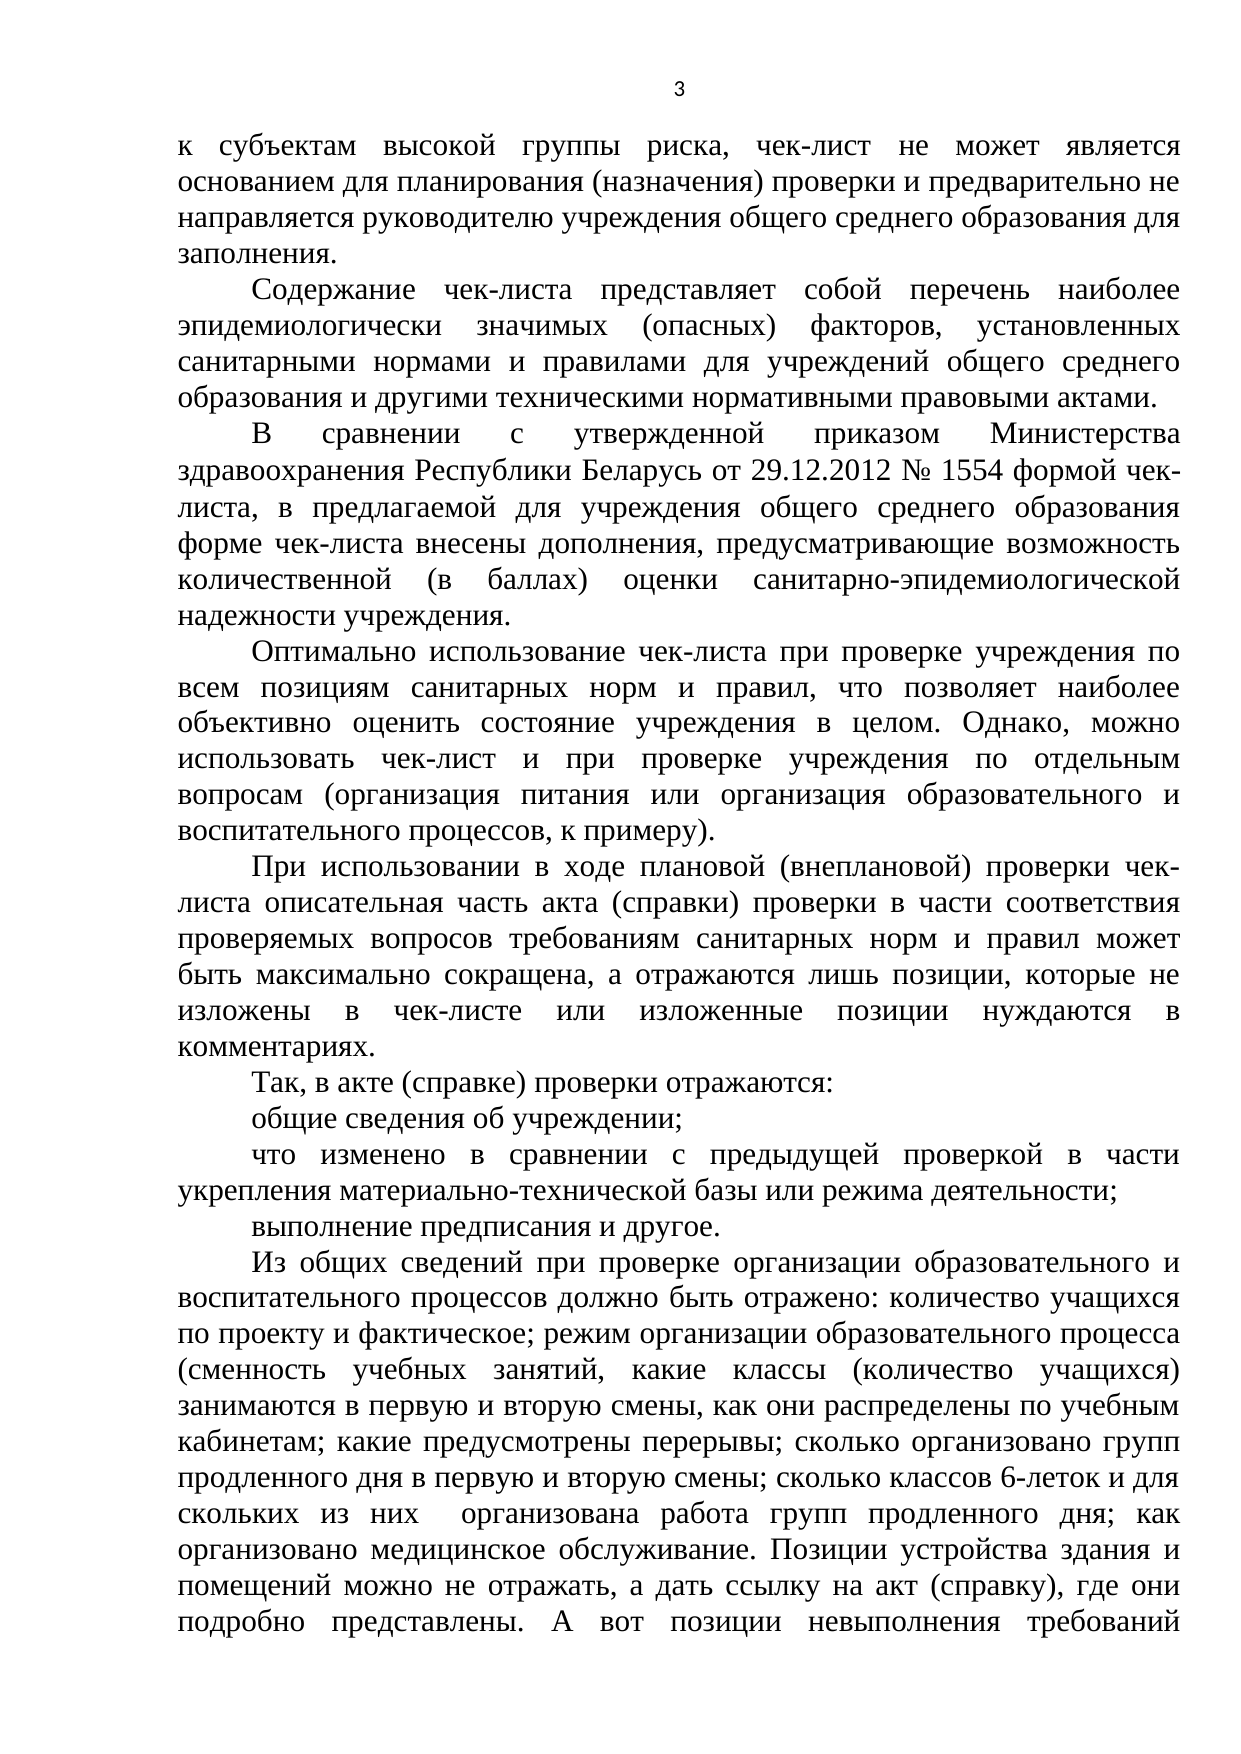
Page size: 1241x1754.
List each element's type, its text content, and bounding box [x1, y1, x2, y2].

text выполнение предписания и другое. [177, 1207, 1181, 1243]
text Оптимально использование чек-листа при проверке учреждения по всем позициям санитарных норм и правил, что позволяет наиболее объективно оценить состояние учреждения в целом. Однако, можно использовать чек-лист и при проверке учреждения по отдельным вопросам (организация питания или организация образовательного и воспитательного процессов, к примеру). [177, 632, 1181, 847]
text При использовании в ходе плановой (внеплановой) проверки чек-листа описательная часть акта (справки) проверки в части соответствия проверяемых вопросов требованиям санитарных норм и правил может быть максимально сокращена, а отражаются лишь позиции, которые не изложены в чек-листе или изложенные позиции нуждаются в комментариях. [177, 847, 1181, 1063]
text Содержание чек-листа представляет собой перечень наиболее эпидемиологически значимых (опасных) факторов, установленных санитарными нормами и правилами для учреждений общего среднего образования и другими техническими нормативными правовыми актами. [177, 270, 1181, 414]
text В сравнении с утвержденной приказом Министерства здравоохранения Республики Беларусь от 29.12.2012 № 1554 формой чек-листа, в предлагаемой для учреждения общего среднего образования форме чек-листа внесены дополнения, предусматривающие возможность количественной (в баллах) оценки санитарно-эпидемиологической надежности учреждения. [177, 414, 1181, 632]
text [177, 1243, 1181, 1638]
text общие сведения об учреждении; [177, 1099, 1181, 1135]
text Так, в акте (справке) проверки отражаются: [177, 1063, 1181, 1099]
text что изменено в сравнении с предыдущей проверкой в части укрепления материально-технической базы или режима деятельности; [177, 1135, 1181, 1207]
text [177, 127, 1181, 270]
